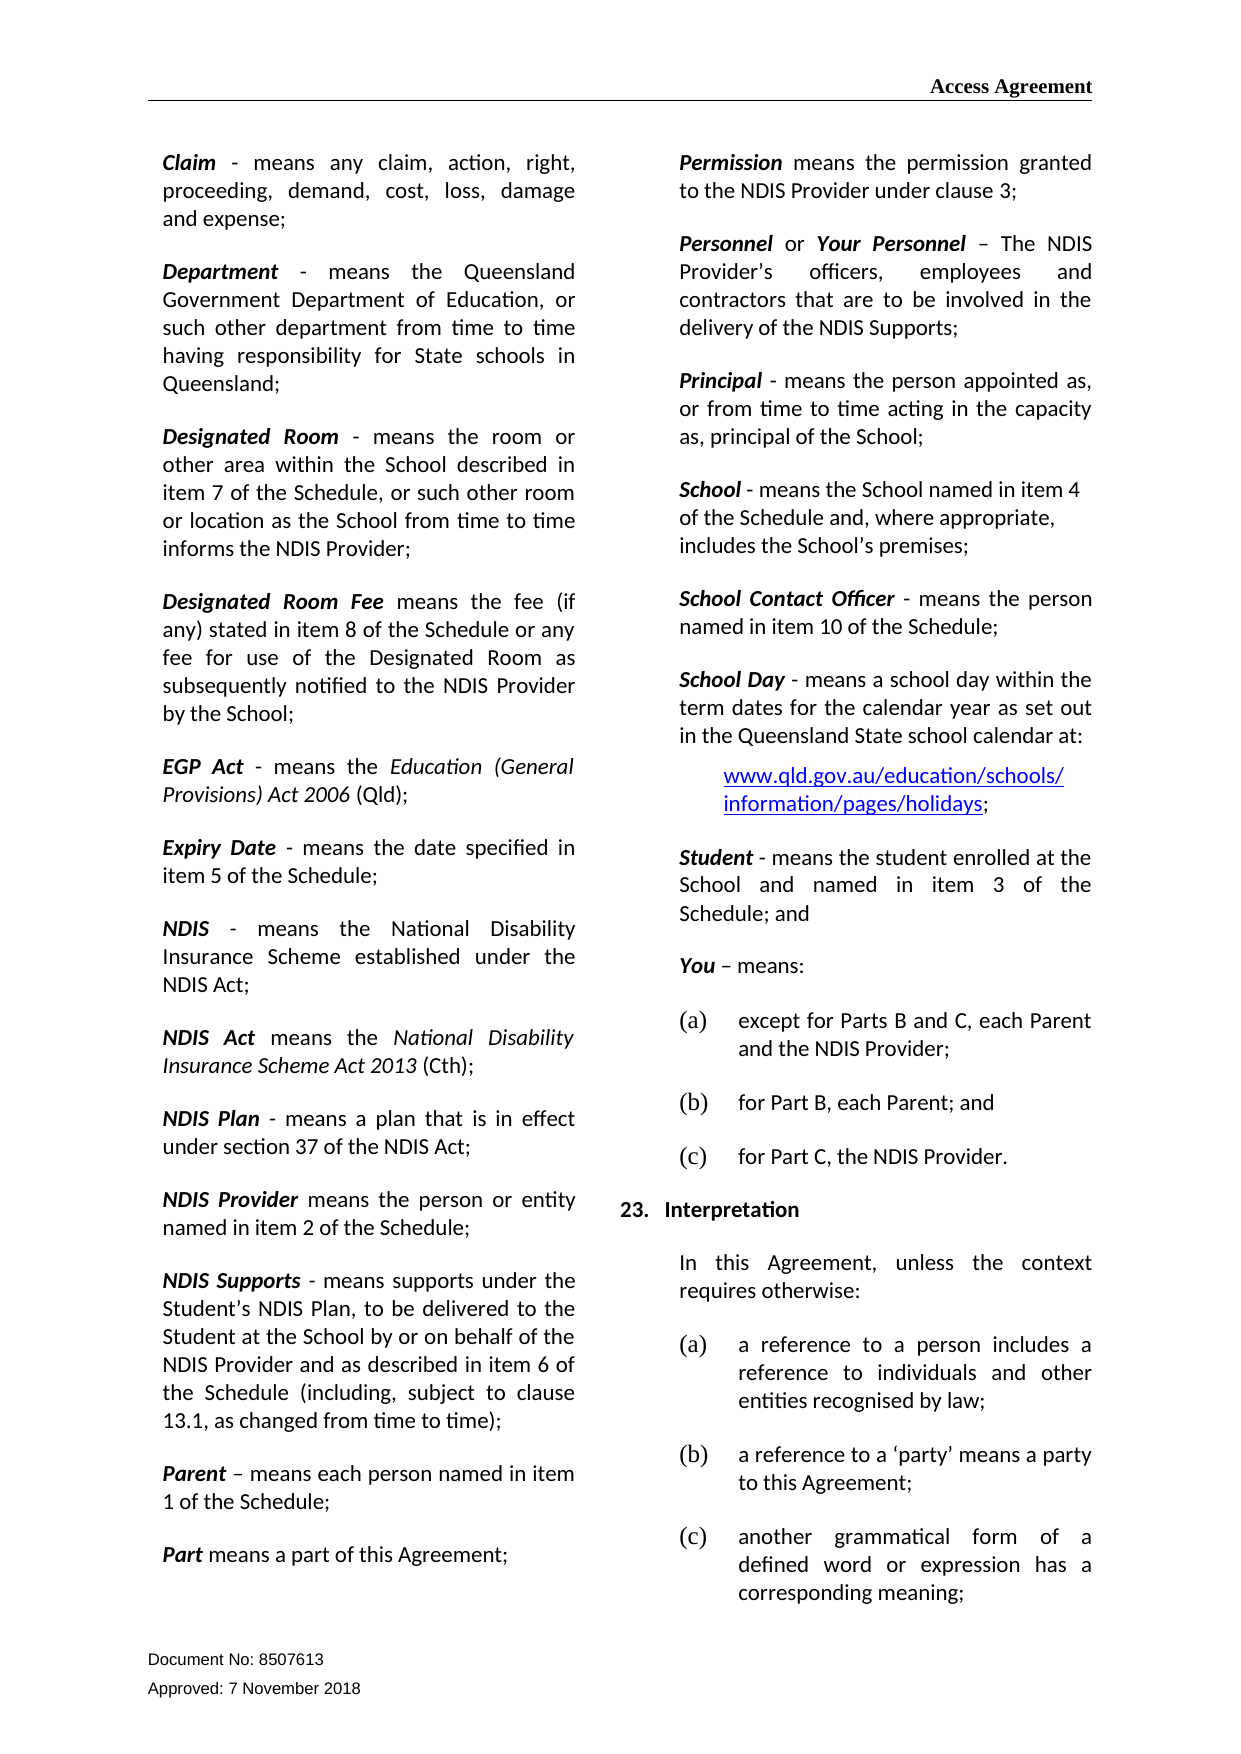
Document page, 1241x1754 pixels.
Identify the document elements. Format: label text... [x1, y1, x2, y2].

text except for Parts B and C, each Parent and the NDIS Provider; [679, 1005, 1092, 1062]
text School Contact Officer - means the person named in item 10 of the Schedule; [679, 584, 1092, 640]
text NDIS - means the National Disability Insurance Scheme established under the NDIS Act; [162, 914, 576, 998]
text NDIS Supports - means supports under the Student’s NDIS Plan, to be delivered to the Student at the School by or on behalf of the NDIS Provider and as described in item 6 of the Schedule (including, subject to clause 13.1, as changed from time to time); [162, 1266, 576, 1434]
text Expiry Date - means the date specified in item 5 of the Schedule; [162, 833, 576, 889]
text for Part C, the NDIS Provider. [679, 1141, 1092, 1170]
text Parent – means each person named in item 1 of the Schedule; [162, 1459, 576, 1516]
text You – means: [679, 952, 1092, 980]
text NDIS Plan - means a plan that is in effect under section 37 of the NDIS Act; [162, 1104, 576, 1160]
list Interpretation [620, 1195, 1092, 1223]
text Student - means the student enrolled at the School and named in item 3 of the Schedule; and [679, 843, 1092, 927]
text Part means a part of this Agreement; [162, 1541, 576, 1568]
text Principal - means the person appointed as, or from time to time acting in the capacity as, principal of the School; [679, 366, 1092, 450]
text Designated Room - means the room or other area within the School described in item 7 of the Schedule, or such other room or location as the School from time to time informs the NDIS Provider; [162, 422, 576, 562]
text www.qld.gov.au/education/schools/information/pages/holidays; [723, 762, 1092, 818]
text Permission means the permission granted to the NDIS Provider under clause 3; [679, 148, 1092, 204]
text Personnel or Your Personnel – The NDIS Provider’s officers, employees and contractors that are to be involved in the delivery of the NDIS Supports; [679, 229, 1092, 341]
text School Day - means a school day within the term dates for the calendar year as set out in the Queensland State school calendar at: [679, 665, 1092, 749]
text for Part B, each Parent; and [679, 1087, 1092, 1116]
text EGP Act - means the Education (General Provisions) Act 2006 (Qld); [162, 752, 576, 808]
text NDIS Act means the National Disability Insurance Scheme Act 2013 (Cth); [162, 1023, 576, 1079]
text Department - means the Queensland Government Department of Education, or such other department from time to time having responsibility for State schools in Queensland; [162, 257, 576, 397]
list In this Agreement, unless the context requires otherwise: [679, 1248, 1092, 1304]
text School - means the School named in item 4 of the Schedule and, where appropriate, includes the School’s premises; [679, 475, 1092, 559]
text NDIS Provider means the person or entity named in item 2 of the Schedule; [162, 1185, 576, 1241]
list a reference to a ‘party’ means a party to this Agreement; [679, 1439, 1092, 1496]
text Designated Room Fee means the fee (if any) stated in item 8 of the Schedule or any fee for use of the Designated Room as subsequently notified to the NDIS Provider by the School; [162, 587, 576, 727]
text Claim - means any claim, action, right, proceeding, demand, cost, loss, damage and expense; [162, 148, 576, 232]
list a reference to a person includes a reference to individuals and other entities recognised by law; [679, 1329, 1092, 1414]
text another grammatical form of a defined word or expression has a corresponding meaning; [679, 1521, 1092, 1606]
